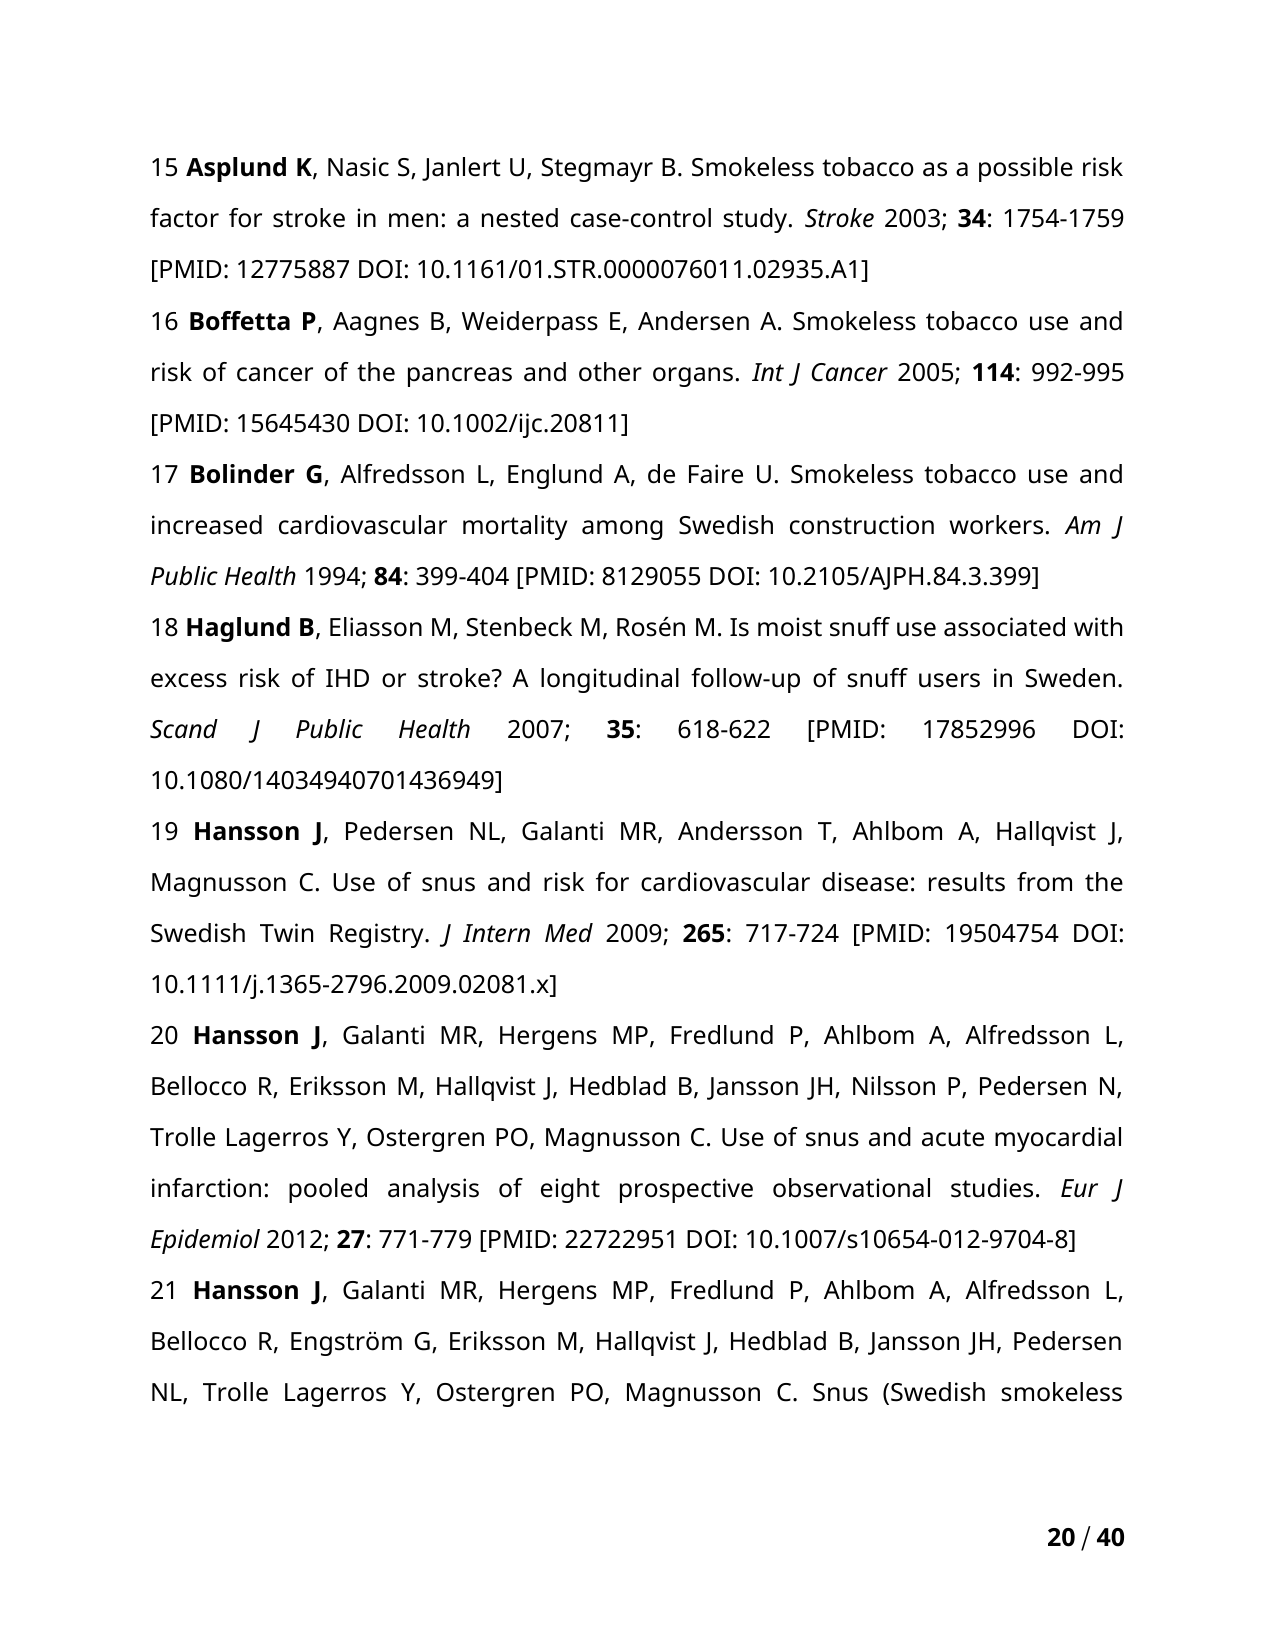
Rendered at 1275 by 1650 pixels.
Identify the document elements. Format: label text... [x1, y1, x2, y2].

text 16 Boffetta P, Aagnes B, Weiderpass E, Andersen A. Smokeless tobacco use and risk of cancer of the pancreas and other organs. Int J Cancer 2005; 114: 992-995 [PMID: 15645430 DOI: 10.1002/ijc.20811] [150, 303, 1125, 439]
text 18 Haglund B, Eliasson M, Stenbeck M, Rosén M. Is moist snuff use associated with excess risk of IHD or stroke? A longitudinal follow-up of snuff users in Sweden. Scand J Public Health 2007; 35: 618-622 [PMID: 17852996 DOI: 10.1080/14034940701436949] [150, 609, 1125, 797]
text 20 Hansson J, Galanti MR, Hergens MP, Fredlund P, Ahlbom A, Alfredsson L, Bellocco R, Eriksson M, Hallqvist J, Hedblad B, Jansson JH, Nilsson P, Pedersen N, Trolle Lagerros Y, Ostergren PO, Magnusson C. Use of snus and acute myocardial infarction: pooled analysis of eight prospective observational studies. Eur J Epidemiol 2012; 27: 771-779 [PMID: 22722951 DOI: 10.1007/s10654-012-9704-8] [150, 1018, 1125, 1256]
text 19 Hansson J, Pedersen NL, Galanti MR, Andersson T, Ahlbom A, Hallqvist J, Magnusson C. Use of snus and risk for cardiovascular disease: results from the Swedish Twin Registry. J Intern Med 2009; 265: 717-724 [PMID: 19504754 DOI: 10.1111/j.1365-2796.2009.02081.x] [150, 813, 1125, 1001]
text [150, 1273, 1125, 1409]
text 17 Bolinder G, Alfredsson L, Englund A, de Faire U. Smokeless tobacco use and increased cardiovascular mortality among Swedish construction workers. Am J Public Health 1994; 84: 399-404 [PMID: 8129055 DOI: 10.2105/AJPH.84.3.399] [150, 456, 1125, 592]
text 15 Asplund K, Nasic S, Janlert U, Stegmayr B. Smokeless tobacco as a possible risk factor for stroke in men: a nested case-control study. Stroke 2003; 34: 1754-1759 [PMID: 12775887 DOI: 10.1161/01.STR.0000076011.02935.A1] [150, 150, 1125, 286]
